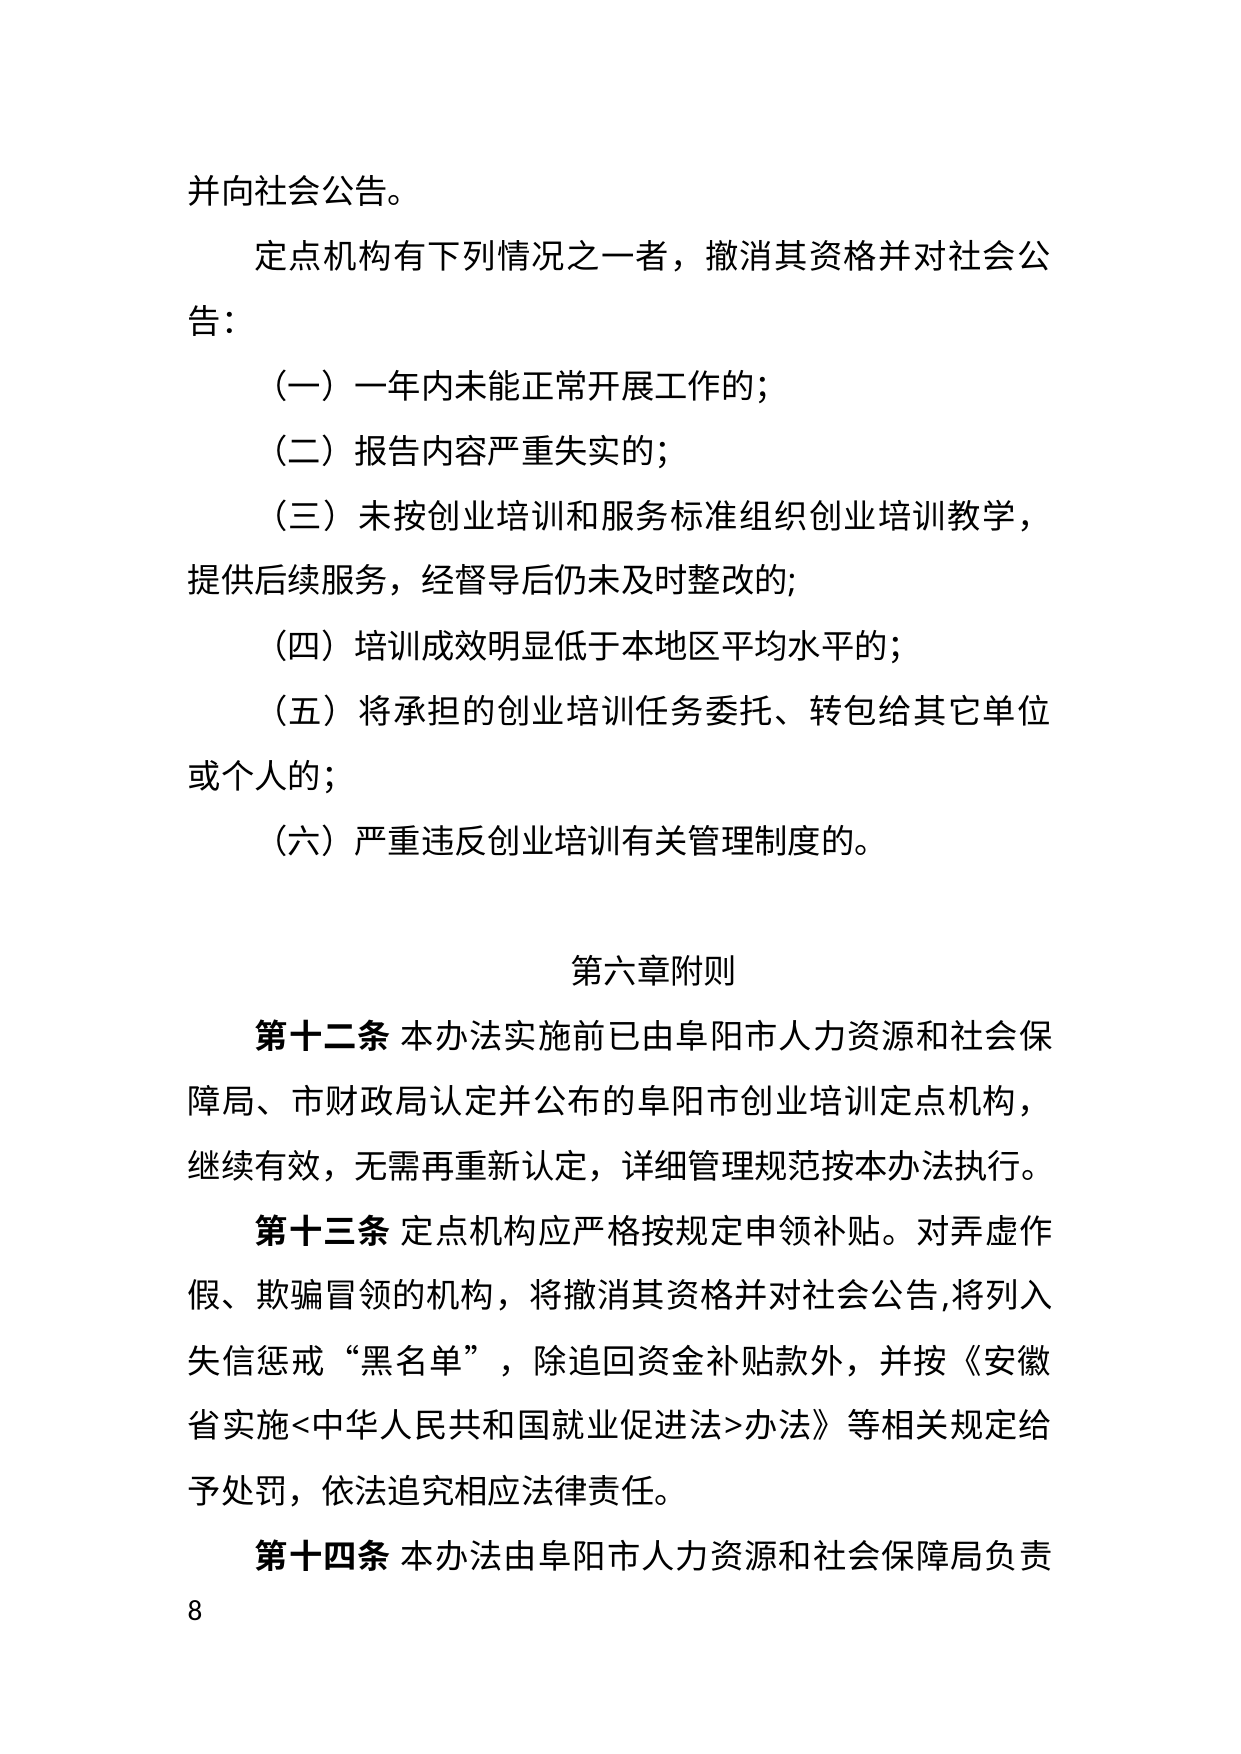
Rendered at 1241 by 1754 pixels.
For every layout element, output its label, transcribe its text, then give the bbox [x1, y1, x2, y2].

text （五）将承担的创业培训任务委托、转包给其它单位或个人的； [187, 676, 1053, 806]
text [187, 156, 1053, 221]
text （一）一年内未能正常开展工作的； [187, 351, 1053, 416]
text （二）报告内容严重失实的； [187, 416, 1053, 481]
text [187, 1521, 1053, 1586]
text 定点机构有下列情况之一者，撤消其资格并对社会公告： [187, 221, 1053, 351]
text 第十二条 本办法实施前已由阜阳市人力资源和社会保障局、市财政局认定并公布的阜阳市创业培训定点机构，继续有效，无需再重新认定，详细管理规范按本办法执行。 [187, 1001, 1053, 1196]
text 第十三条 定点机构应严格按规定申领补贴。对弄虚作假、欺骗冒领的机构，将撤消其资格并对社会公告,将列入失信惩戒“黑名单”，除追回资金补贴款外，并按《安徽省实施<中华人民共和国就业促进法>办法》等相关规定给予处罚，依法追究相应法律责任。 [187, 1196, 1053, 1521]
text （三）未按创业培训和服务标准组织创业培训教学，提供后续服务，经督导后仍未及时整改的; [187, 481, 1053, 611]
text 第六章附则 [187, 936, 1053, 1001]
text （六）严重违反创业培训有关管理制度的。 [187, 806, 1053, 871]
text （四）培训成效明显低于本地区平均水平的； [187, 611, 1053, 676]
